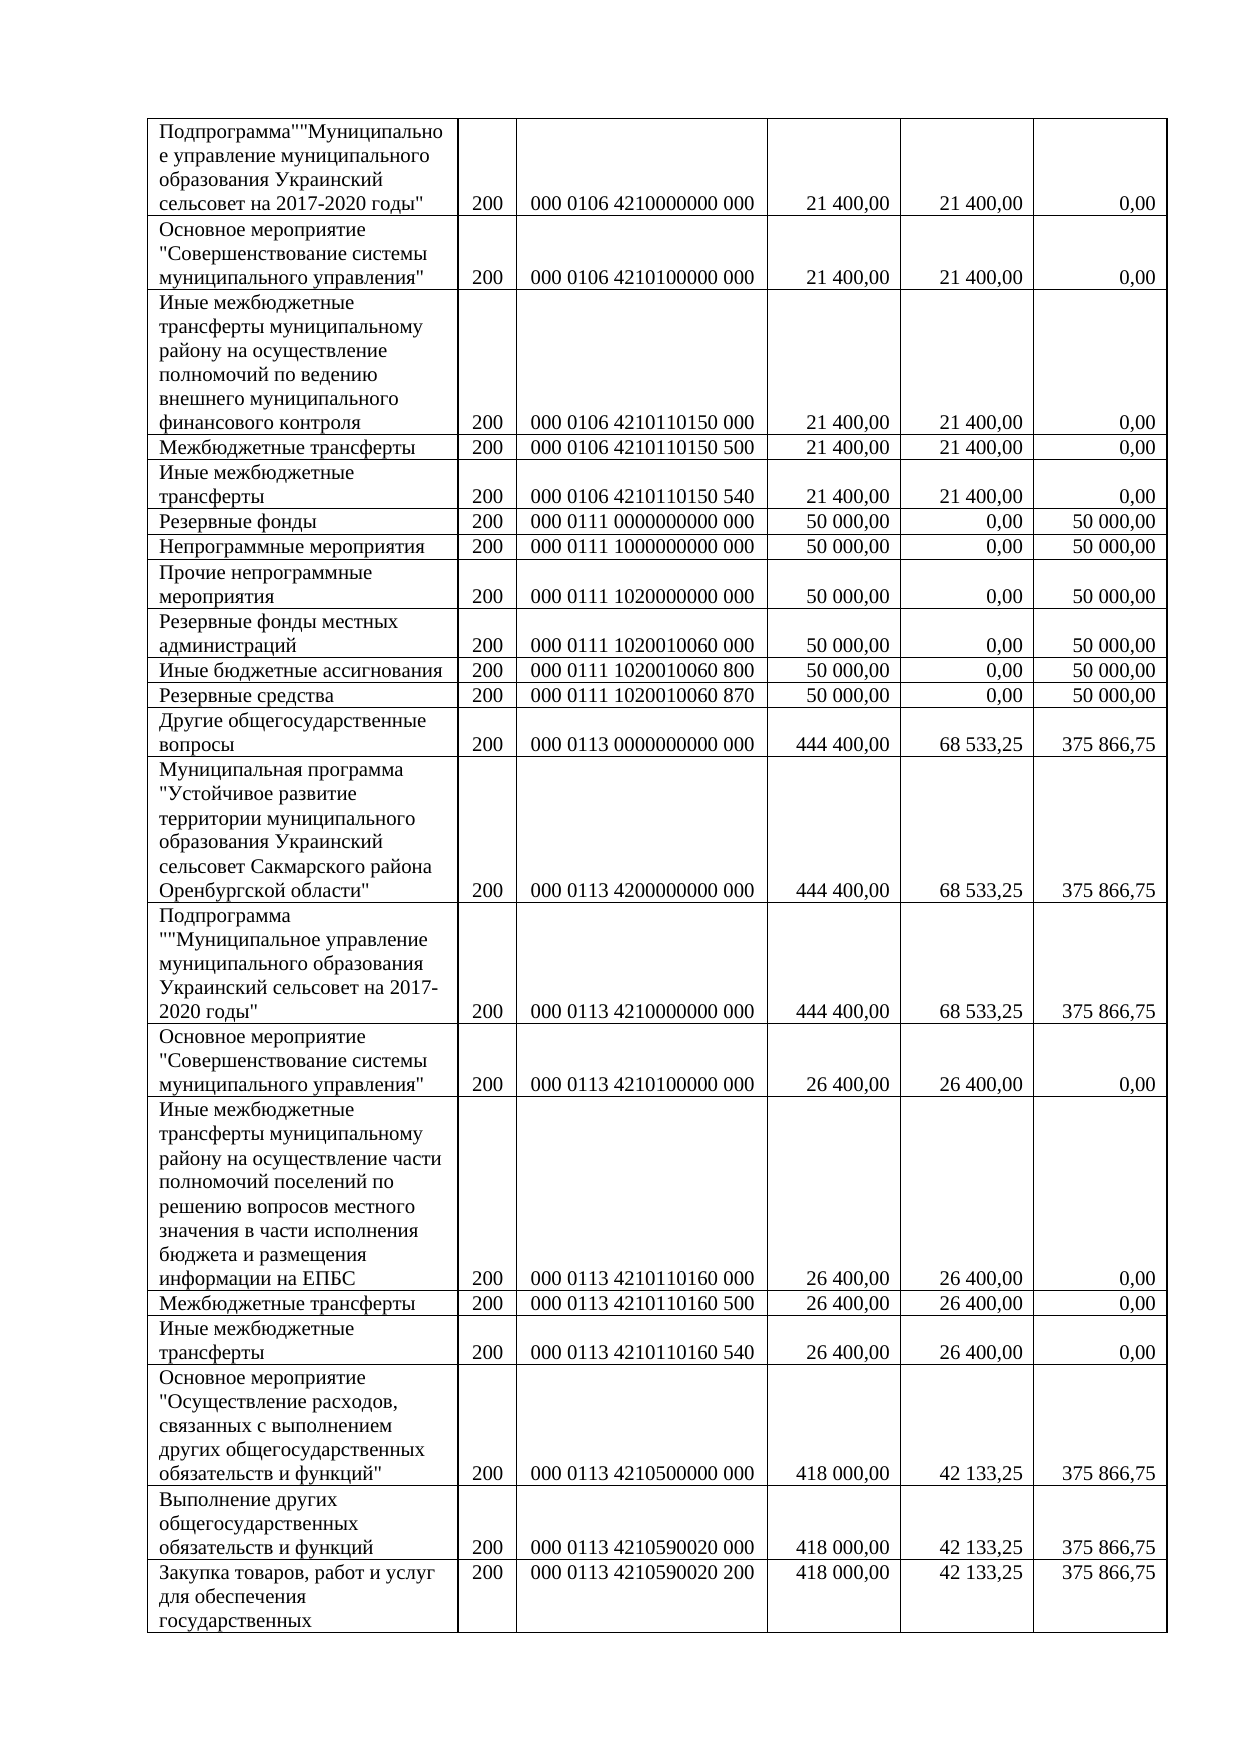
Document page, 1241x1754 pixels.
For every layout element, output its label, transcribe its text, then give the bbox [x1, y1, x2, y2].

table_cell 26 400,00 [901, 1316, 1033, 1364]
table_cell 418 000,00 [768, 1486, 900, 1559]
table_cell 21 400,00 [901, 290, 1033, 434]
table_cell 200 [459, 560, 516, 608]
table_cell 000 0106 4210110150 540 [517, 460, 767, 508]
table_cell 000 0113 4210110160 000 [517, 1097, 767, 1290]
table_cell 21 400,00 [901, 119, 1033, 215]
table_cell Иные межбюджетные трансферты [148, 1316, 457, 1364]
table_cell Прочие непрограммные мероприятия [148, 560, 457, 608]
table_cell 0,00 [1034, 1097, 1166, 1290]
table_cell 200 [459, 1486, 516, 1559]
table_cell Резервные средства [148, 683, 457, 707]
table_cell Подпрограмма ""Муниципальное управление муниципального образования Украинский сельсовет на 2017-2020 годы" [148, 903, 457, 1023]
table_cell 200 [459, 1560, 516, 1632]
table_cell 000 0111 1020010060 000 [517, 609, 767, 657]
table_cell Иные межбюджетные трансферты муниципальному району на осуществление части полномочий поселений по решению вопросов местного значения в части исполнения бюджета и размещения информации на ЕПБС [148, 1097, 457, 1290]
table_cell 68 533,25 [901, 903, 1033, 1023]
table_cell 375 866,75 [1034, 708, 1166, 756]
table_cell 200 [459, 460, 516, 508]
table_cell 0,00 [1034, 216, 1166, 289]
table_cell 000 0111 1020000000 000 [517, 560, 767, 608]
table_cell 200 [459, 683, 516, 707]
table_cell 200 [459, 216, 516, 289]
table_cell 50 000,00 [768, 683, 900, 707]
table_cell 200 [459, 1097, 516, 1290]
table_cell 26 400,00 [768, 1097, 900, 1290]
table_cell 000 0106 4210110150 500 [517, 435, 767, 459]
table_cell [148, 1560, 457, 1632]
table_cell 000 0113 4210500000 000 [517, 1365, 767, 1485]
table_cell 000 0113 4210110160 540 [517, 1316, 767, 1364]
table_cell 42 133,25 [901, 1486, 1033, 1559]
table_cell 26 400,00 [768, 1291, 900, 1315]
table_cell 26 400,00 [768, 1316, 900, 1364]
table_cell 50 000,00 [1034, 609, 1166, 657]
table_cell Непрограммные мероприятия [148, 535, 457, 558]
table_cell 200 [459, 290, 516, 434]
table_cell 000 0106 4210100000 000 [517, 216, 767, 289]
table_cell 21 400,00 [768, 119, 900, 215]
table_cell 000 0111 1020010060 870 [517, 683, 767, 707]
table_cell Резервные фонды местных администраций [148, 609, 457, 657]
table_cell 42 133,25 [901, 1365, 1033, 1485]
table_cell 0,00 [1034, 1291, 1166, 1315]
table_cell 26 400,00 [901, 1291, 1033, 1315]
table_cell 000 0113 4200000000 000 [517, 757, 767, 902]
table_cell 0,00 [1034, 1316, 1166, 1364]
table_cell 50 000,00 [1034, 683, 1166, 707]
table_cell 26 400,00 [768, 1024, 900, 1096]
table_cell 200 [459, 535, 516, 558]
table_cell 0,00 [901, 658, 1033, 682]
table_cell 0,00 [1034, 460, 1166, 508]
table_cell Основное мероприятие "Совершенствование системы муниципального управления" [148, 1024, 457, 1096]
table_cell 200 [459, 903, 516, 1023]
table_cell Основное мероприятие "Совершенствование системы муниципального управления" [148, 216, 457, 289]
table_cell 200 [459, 509, 516, 533]
table_cell 21 400,00 [768, 435, 900, 459]
table_cell Подпрограмма""Муниципальное управление муниципального образования Украинский сельсовет на 2017-2020 годы" [148, 119, 457, 215]
table_cell Межбюджетные трансферты [148, 1291, 457, 1315]
table_cell 444 400,00 [768, 757, 900, 902]
table_cell 000 0113 4210100000 000 [517, 1024, 767, 1096]
table_cell 21 400,00 [768, 216, 900, 289]
table_cell 50 000,00 [1034, 509, 1166, 533]
table_cell 50 000,00 [768, 560, 900, 608]
table_cell 26 400,00 [901, 1024, 1033, 1096]
table_cell 0,00 [901, 509, 1033, 533]
table_cell 000 0106 4210000000 000 [517, 119, 767, 215]
table_cell 000 0111 1020010060 800 [517, 658, 767, 682]
table_cell 375 866,75 [1034, 903, 1166, 1023]
table_cell 0,00 [1034, 290, 1166, 434]
table_cell 200 [459, 757, 516, 902]
table_cell 200 [459, 435, 516, 459]
table_cell 68 533,25 [901, 708, 1033, 756]
table_cell 418 000,00 [768, 1365, 900, 1485]
table_cell 000 0111 0000000000 000 [517, 509, 767, 533]
table_cell 0,00 [1034, 1024, 1166, 1096]
table_cell 0,00 [1034, 435, 1166, 459]
table_cell 0,00 [901, 535, 1033, 558]
table_cell 50 000,00 [1034, 658, 1166, 682]
table_cell 444 400,00 [768, 708, 900, 756]
table_cell Иные бюджетные ассигнования [148, 658, 457, 682]
table_cell 50 000,00 [768, 509, 900, 533]
table_cell 50 000,00 [1034, 560, 1166, 608]
table_cell 200 [459, 1365, 516, 1485]
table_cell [517, 1560, 767, 1632]
table_cell Муниципальная программа "Устойчивое развитие территории муниципального образования Украинский сельсовет Сакмарского района Оренбургской области" [148, 757, 457, 902]
table_cell Иные межбюджетные трансферты [148, 460, 457, 508]
table_cell Выполнение других общегосударственных обязательств и функций [148, 1486, 457, 1559]
table_cell 200 [459, 1316, 516, 1364]
table_cell 200 [459, 1291, 516, 1315]
table_cell 42 133,25 [901, 1560, 1033, 1632]
table_cell 0,00 [901, 683, 1033, 707]
table_cell 200 [459, 1024, 516, 1096]
table_cell 0,00 [1034, 119, 1166, 215]
table_cell 375 866,75 [1034, 757, 1166, 902]
table_cell 200 [459, 119, 516, 215]
table_cell 50 000,00 [768, 609, 900, 657]
table_cell 0,00 [901, 560, 1033, 608]
table_cell 000 0113 4210110160 500 [517, 1291, 767, 1315]
table_cell 26 400,00 [901, 1097, 1033, 1290]
table_cell 21 400,00 [901, 460, 1033, 508]
table_cell 68 533,25 [901, 757, 1033, 902]
table_cell 000 0113 4210000000 000 [517, 903, 767, 1023]
table_cell 000 0113 0000000000 000 [517, 708, 767, 756]
table_cell 200 [459, 609, 516, 657]
table_cell 000 0111 1000000000 000 [517, 535, 767, 558]
table_cell 000 0113 4210590020 000 [517, 1486, 767, 1559]
table_cell 375 866,75 [1034, 1486, 1166, 1559]
table_cell 21 400,00 [768, 460, 900, 508]
table_cell 50 000,00 [1034, 535, 1166, 558]
table_cell 0,00 [901, 609, 1033, 657]
table_cell 444 400,00 [768, 903, 900, 1023]
table_cell Основное мероприятие "Осуществление расходов, связанных с выполнением других общегосударственных обязательств и функций" [148, 1365, 457, 1485]
table_cell 21 400,00 [901, 435, 1033, 459]
table_cell 200 [459, 708, 516, 756]
table_cell 50 000,00 [768, 535, 900, 558]
table_cell Другие общегосударственные вопросы [148, 708, 457, 756]
table_cell 375 866,75 [1034, 1560, 1166, 1632]
table_cell 418 000,00 [768, 1560, 900, 1632]
table_cell 375 866,75 [1034, 1365, 1166, 1485]
table_cell Резервные фонды [148, 509, 457, 533]
table_cell 21 400,00 [901, 216, 1033, 289]
table_cell Иные межбюджетные трансферты муниципальному району на осуществление полномочий по ведению внешнего муниципального финансового контроля [148, 290, 457, 434]
table_cell 000 0106 4210110150 000 [517, 290, 767, 434]
table_cell 200 [459, 658, 516, 682]
table_cell Межбюджетные трансферты [148, 435, 457, 459]
table_cell 21 400,00 [768, 290, 900, 434]
table_cell 50 000,00 [768, 658, 900, 682]
